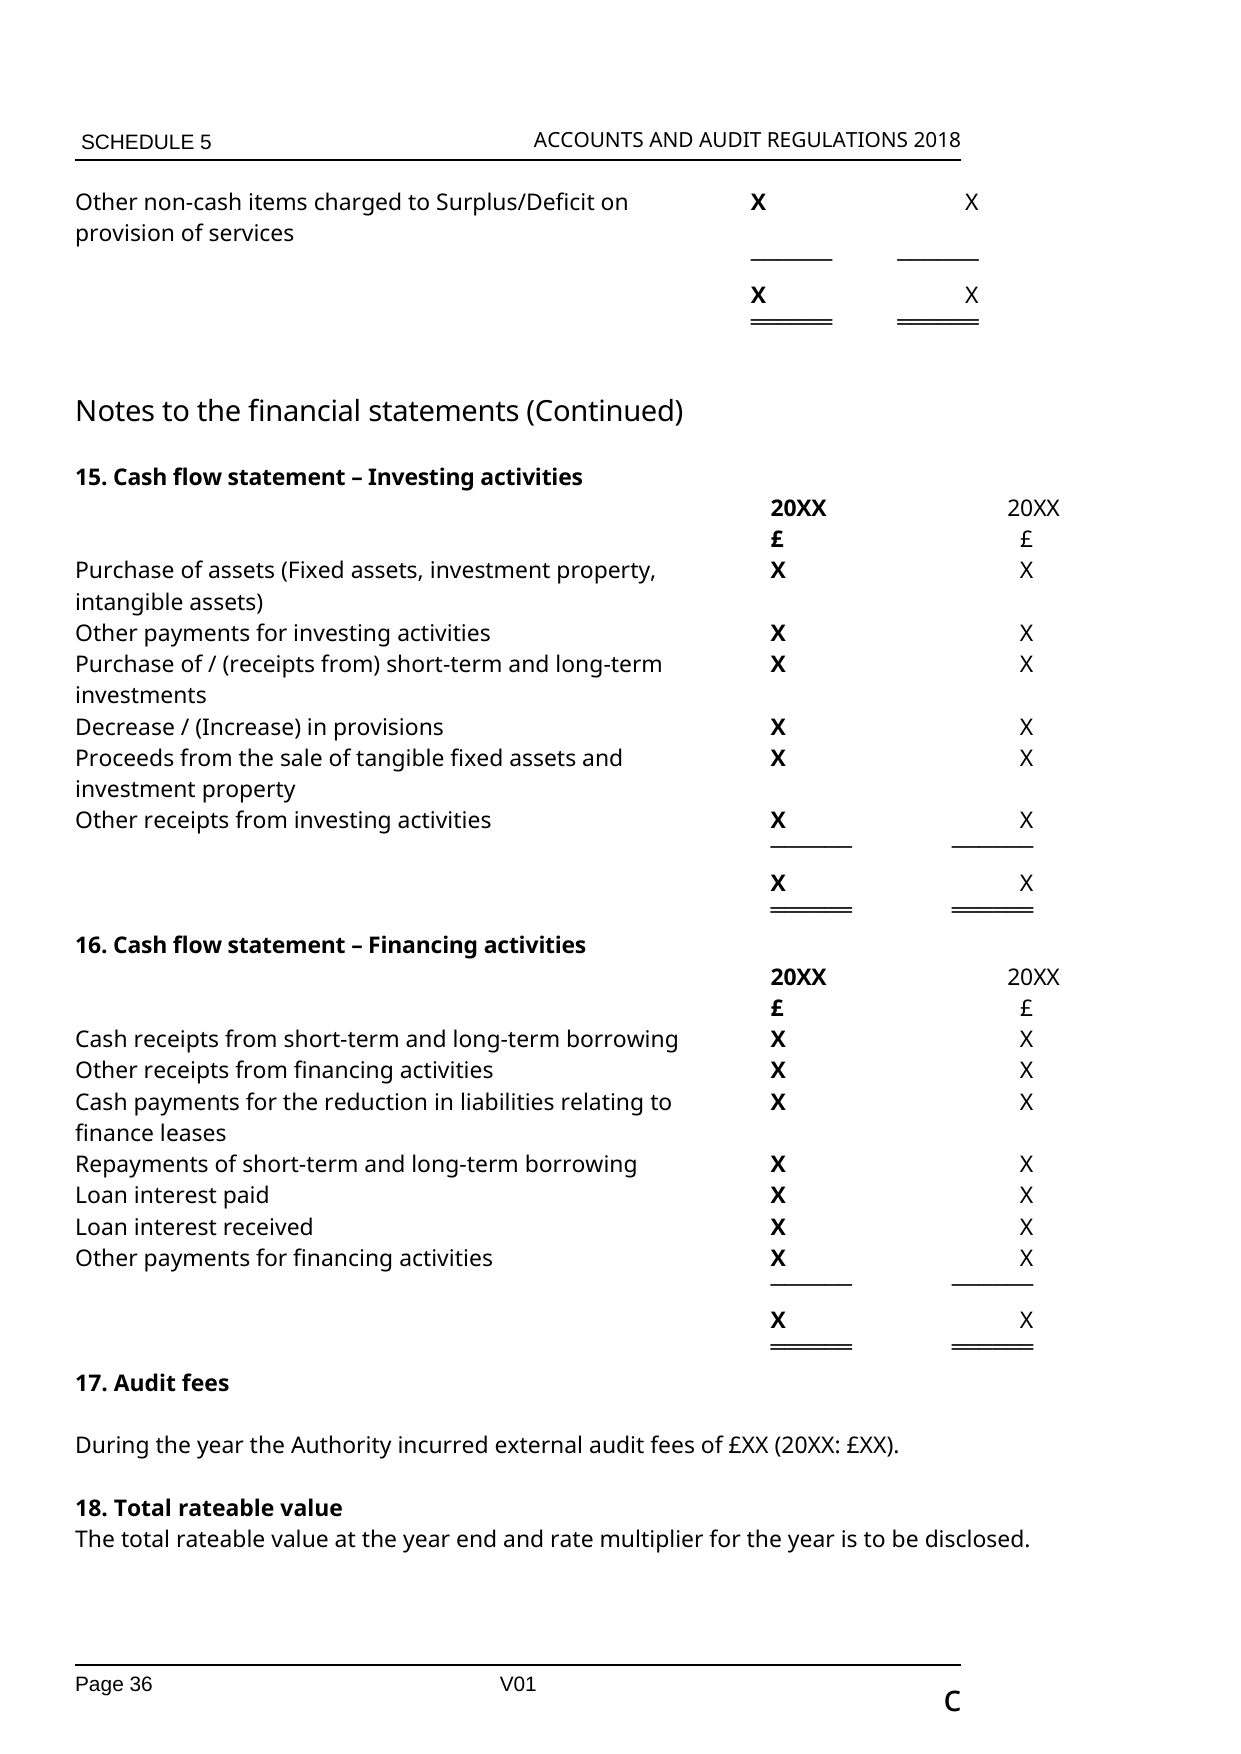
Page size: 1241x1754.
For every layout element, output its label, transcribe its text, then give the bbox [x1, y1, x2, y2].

text 16. Cash flow statement – Financing activities [75, 929, 1151, 961]
text 18. Total rateable value [75, 1492, 1165, 1523]
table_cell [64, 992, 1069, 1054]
text The total rateable value at the year end and rate multiplier for the year is to be disclosed. [75, 1523, 1165, 1554]
text During the year the Authority incurred external audit fees of £XX (20XX: £XX). [75, 1429, 1165, 1461]
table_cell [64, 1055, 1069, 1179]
text 15. Cash flow statement – Investing activities [75, 461, 1151, 492]
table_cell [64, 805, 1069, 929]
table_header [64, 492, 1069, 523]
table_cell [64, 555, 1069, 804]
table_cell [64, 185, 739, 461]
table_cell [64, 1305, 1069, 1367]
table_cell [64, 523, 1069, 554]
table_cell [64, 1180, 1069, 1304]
text 17. Audit fees [75, 1367, 1151, 1398]
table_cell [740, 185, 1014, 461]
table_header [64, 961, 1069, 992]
